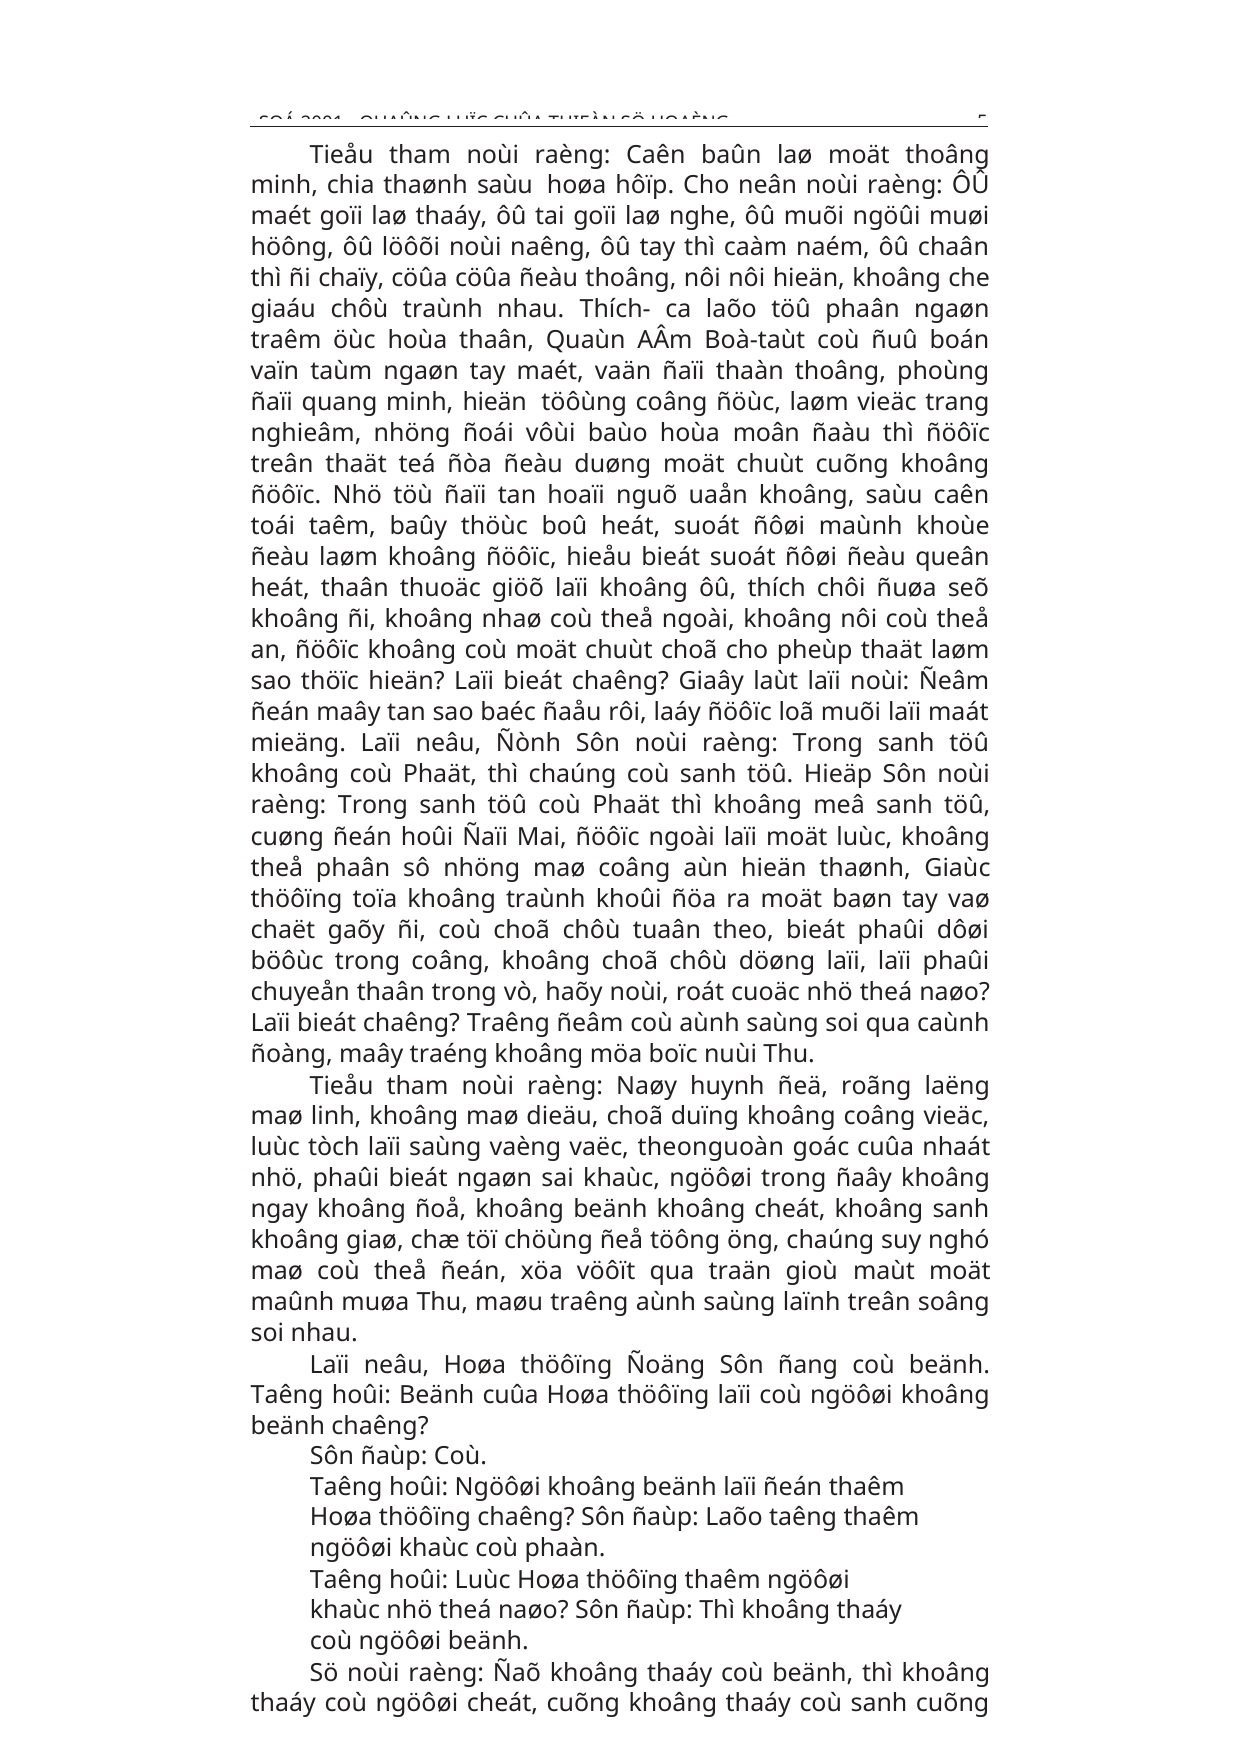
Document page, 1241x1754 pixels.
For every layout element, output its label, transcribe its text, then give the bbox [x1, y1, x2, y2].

text Taêng hoûi: Luùc Hoøa thöôïng thaêm ngöôøi khaùc nhö theá naøo? Sôn ñaùp: Thì khoâng thaáy coù ngöôøi beänh. [309, 1563, 908, 1657]
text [250, 1657, 990, 1718]
text Laïi neâu, Hoøa thöôïng Ñoäng Sôn ñang coù beänh. Taêng hoûi: Beänh cuûa Hoøa thöôïng laïi coù ngöôøi khoâng beänh chaêng? [250, 1349, 990, 1442]
text Taêng hoûi: Ngöôøi khoâng beänh laïi ñeán thaêm Hoøa thöôïng chaêng? Sôn ñaùp: Laõo taêng thaêm ngöôøi khaùc coù phaàn. [309, 1471, 959, 1563]
text Tieåu tham noùi raèng: Naøy huynh ñeä, roãng laëng maø linh, khoâng maø dieäu, choã duïng khoâng coâng vieäc, luùc tòch laïi saùng vaèng vaëc, theonguoàn goác cuûa nhaát nhö, phaûi bieát ngaøn sai khaùc, ngöôøi trong ñaây khoâng ngay khoâng ñoå, khoâng beänh khoâng cheát, khoâng sanh khoâng giaø, chæ töï chöùng ñeå töông öng, chaúng suy nghó maø coù theå ñeán, xöa vöôït qua traän gioù maùt moät maûnh muøa Thu, maøu traêng aùnh saùng laïnh treân soâng soi nhau. [250, 1069, 990, 1349]
text Tieåu tham noùi raèng: Caên baûn laø moät thoâng minh, chia thaønh saùu hoøa hôïp. Cho neân noùi raèng: ÔÛ maét goïi laø thaáy, ôû tai goïi laø nghe, ôû muõi ngöûi muøi höông, ôû löôõi noùi naêng, ôû tay thì caàm naém, ôû chaân thì ñi chaïy, cöûa cöûa ñeàu thoâng, nôi nôi hieän, khoâng che giaáu chôù traùnh nhau. Thích- ca laõo töû phaân ngaøn traêm öùc hoùa thaân, Quaùn AÂm Boà-taùt coù ñuû boán vaïn taùm ngaøn tay maét, vaän ñaïi thaàn thoâng, phoùng ñaïi quang minh, hieän töôùng coâng ñöùc, laøm vieäc trang nghieâm, nhöng ñoái vôùi baùo hoùa moân ñaàu thì ñöôïc treân thaät teá ñòa ñeàu duøng moät chuùt cuõng khoâng ñöôïc. Nhö töù ñaïi tan hoaïi nguõ uaån khoâng, saùu caên toái taêm, baûy thöùc boû heát, suoát ñôøi maùnh khoùe ñeàu laøm khoâng ñöôïc, hieåu bieát suoát ñôøi ñeàu queân heát, thaân thuoäc giöõ laïi khoâng ôû, thích chôi ñuøa seõ khoâng ñi, khoâng nhaø coù theå ngoài, khoâng nôi coù theå an, ñöôïc khoâng coù moät chuùt choã cho pheùp thaät laøm sao thöïc hieän? Laïi bieát chaêng? Giaây laùt laïi noùi: Ñeâm ñeán maây tan sao baéc ñaåu rôi, laáy ñöôïc loã muõi laïi maát mieäng. Laïi neâu, Ñònh Sôn noùi raèng: Trong sanh töû khoâng coù Phaät, thì chaúng coù sanh töû. Hieäp Sôn noùi raèng: Trong sanh töû coù Phaät thì khoâng meâ sanh töû, cuøng ñeán hoûi Ñaïi Mai, ñöôïc ngoài laïi moät luùc, khoâng theå phaân sô nhöng maø coâng aùn hieän thaønh, Giaùc thöôïng toïa khoâng traùnh khoûi ñöa ra moät baøn tay vaø chaët gaõy ñi, coù choã chôù tuaân theo, bieát phaûi dôøi böôùc trong coâng, khoâng choã chôù döøng laïi, laïi phaûi chuyeån thaân trong vò, haõy noùi, roát cuoäc nhö theá naøo? Laïi bieát chaêng? Traêng ñeâm coù aùnh saùng soi qua caùnh ñoàng, maây traéng khoâng möa boïc nuùi Thu. [250, 138, 990, 1069]
text Sôn ñaùp: Coù. [309, 1442, 1092, 1471]
